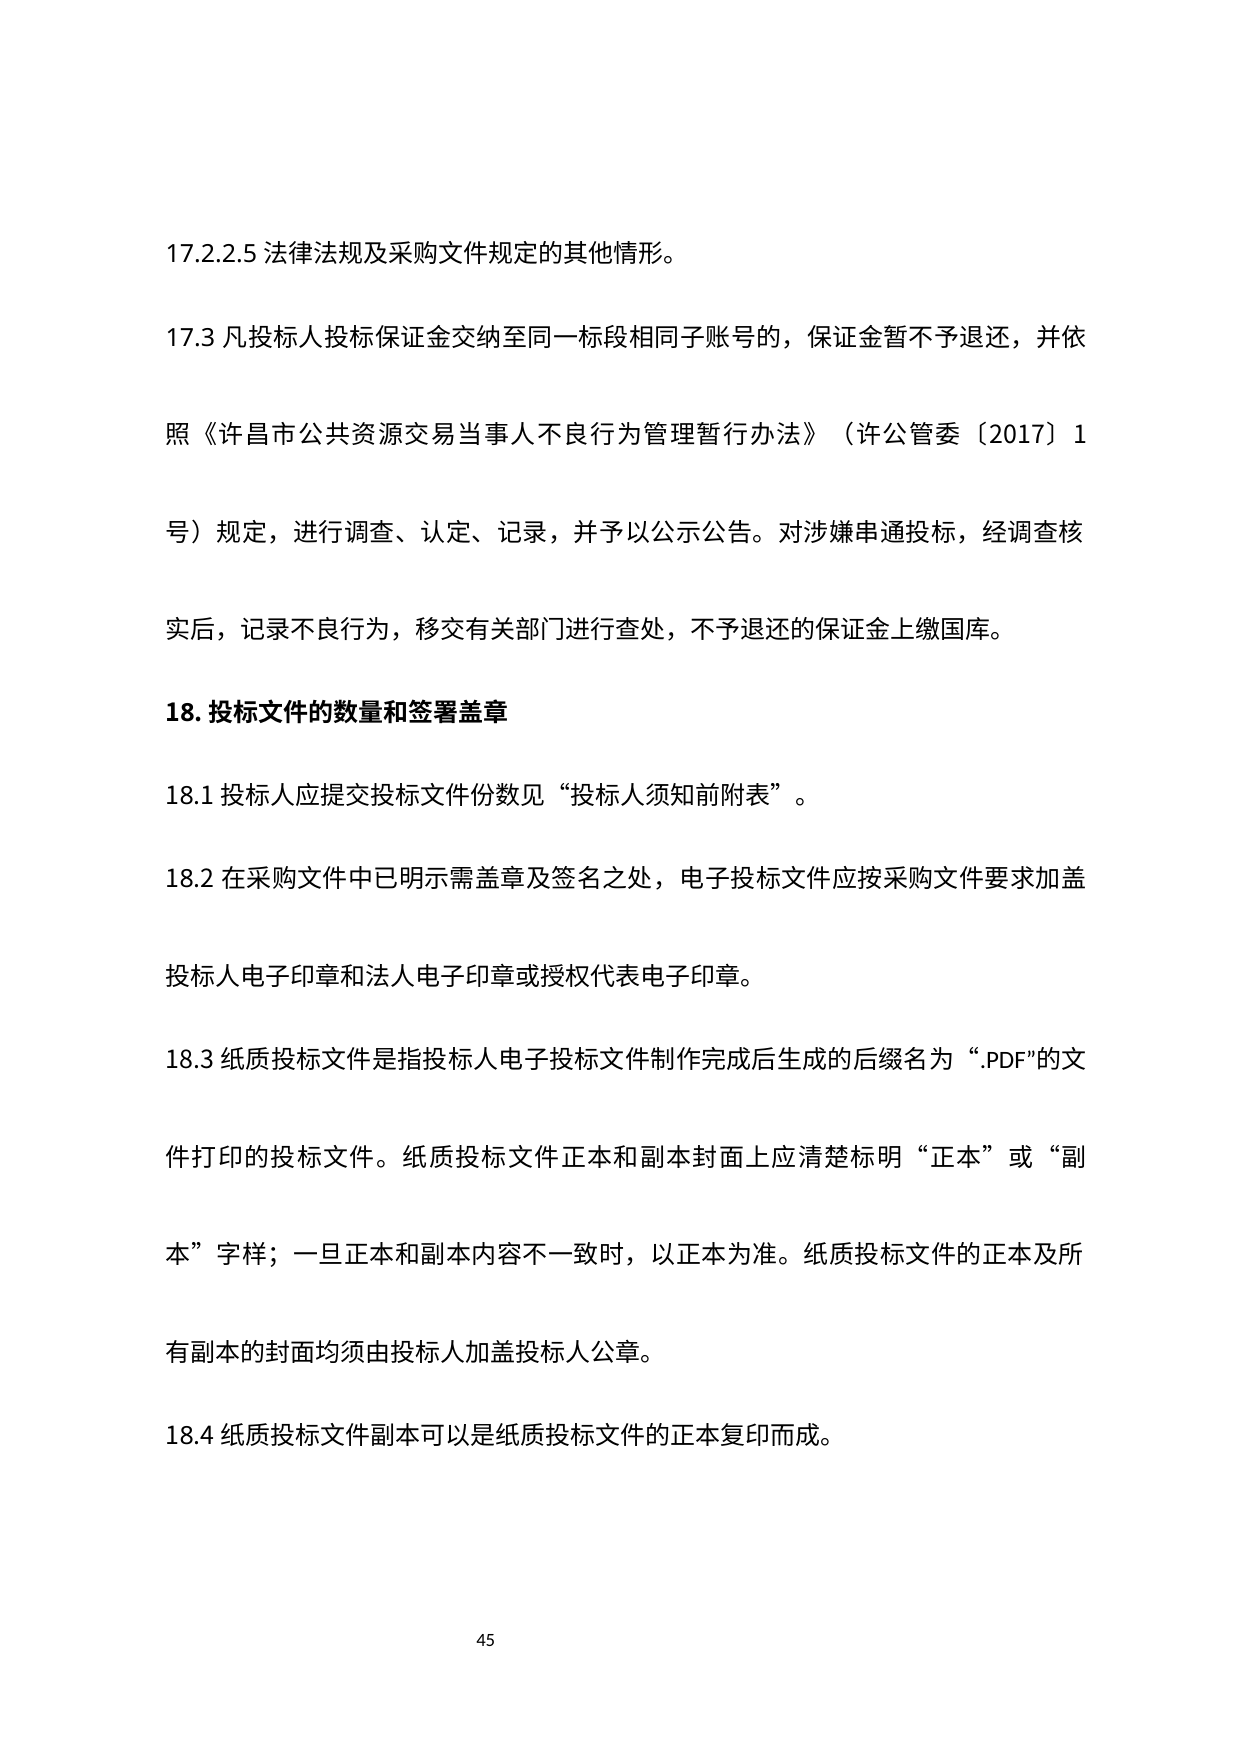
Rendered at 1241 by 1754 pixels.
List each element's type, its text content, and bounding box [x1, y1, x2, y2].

text 17.2.2.5 法律法规及采购文件规定的其他情形。 [165, 219, 1087, 284]
text 18.3 纸质投标文件是指投标人电子投标文件制作完成后生成的后缀名为“.PDF”的文件打印的投标文件。纸质投标文件正本和副本封面上应清楚标明“正本”或“副本”字样；一旦正本和副本内容不一致时，以正本为准。纸质投标文件的正本及所有副本的封面均须由投标人加盖投标人公章。 [165, 1025, 1087, 1383]
text 18. 投标文件的数量和签署盖章 [165, 678, 1087, 743]
text 18.1 投标人应提交投标文件份数见“投标人须知前附表”。 [165, 761, 1087, 826]
text 17.3 凡投标人投标保证金交纳至同一标段相同子账号的，保证金暂不予退还，并依照《许昌市公共资源交易当事人不良行为管理暂行办法》（许公管委〔2017〕1号）规定，进行调查、认定、记录，并予以公示公告。对涉嫌串通投标，经调查核实后，记录不良行为，移交有关部门进行查处，不予退还的保证金上缴国库。 [165, 303, 1087, 660]
text 18.4 纸质投标文件副本可以是纸质投标文件的正本复印而成。 [165, 1401, 1087, 1466]
text 18.2 在采购文件中已明示需盖章及签名之处，电子投标文件应按采购文件要求加盖投标人电子印章和法人电子印章或授权代表电子印章。 [165, 844, 1087, 1007]
